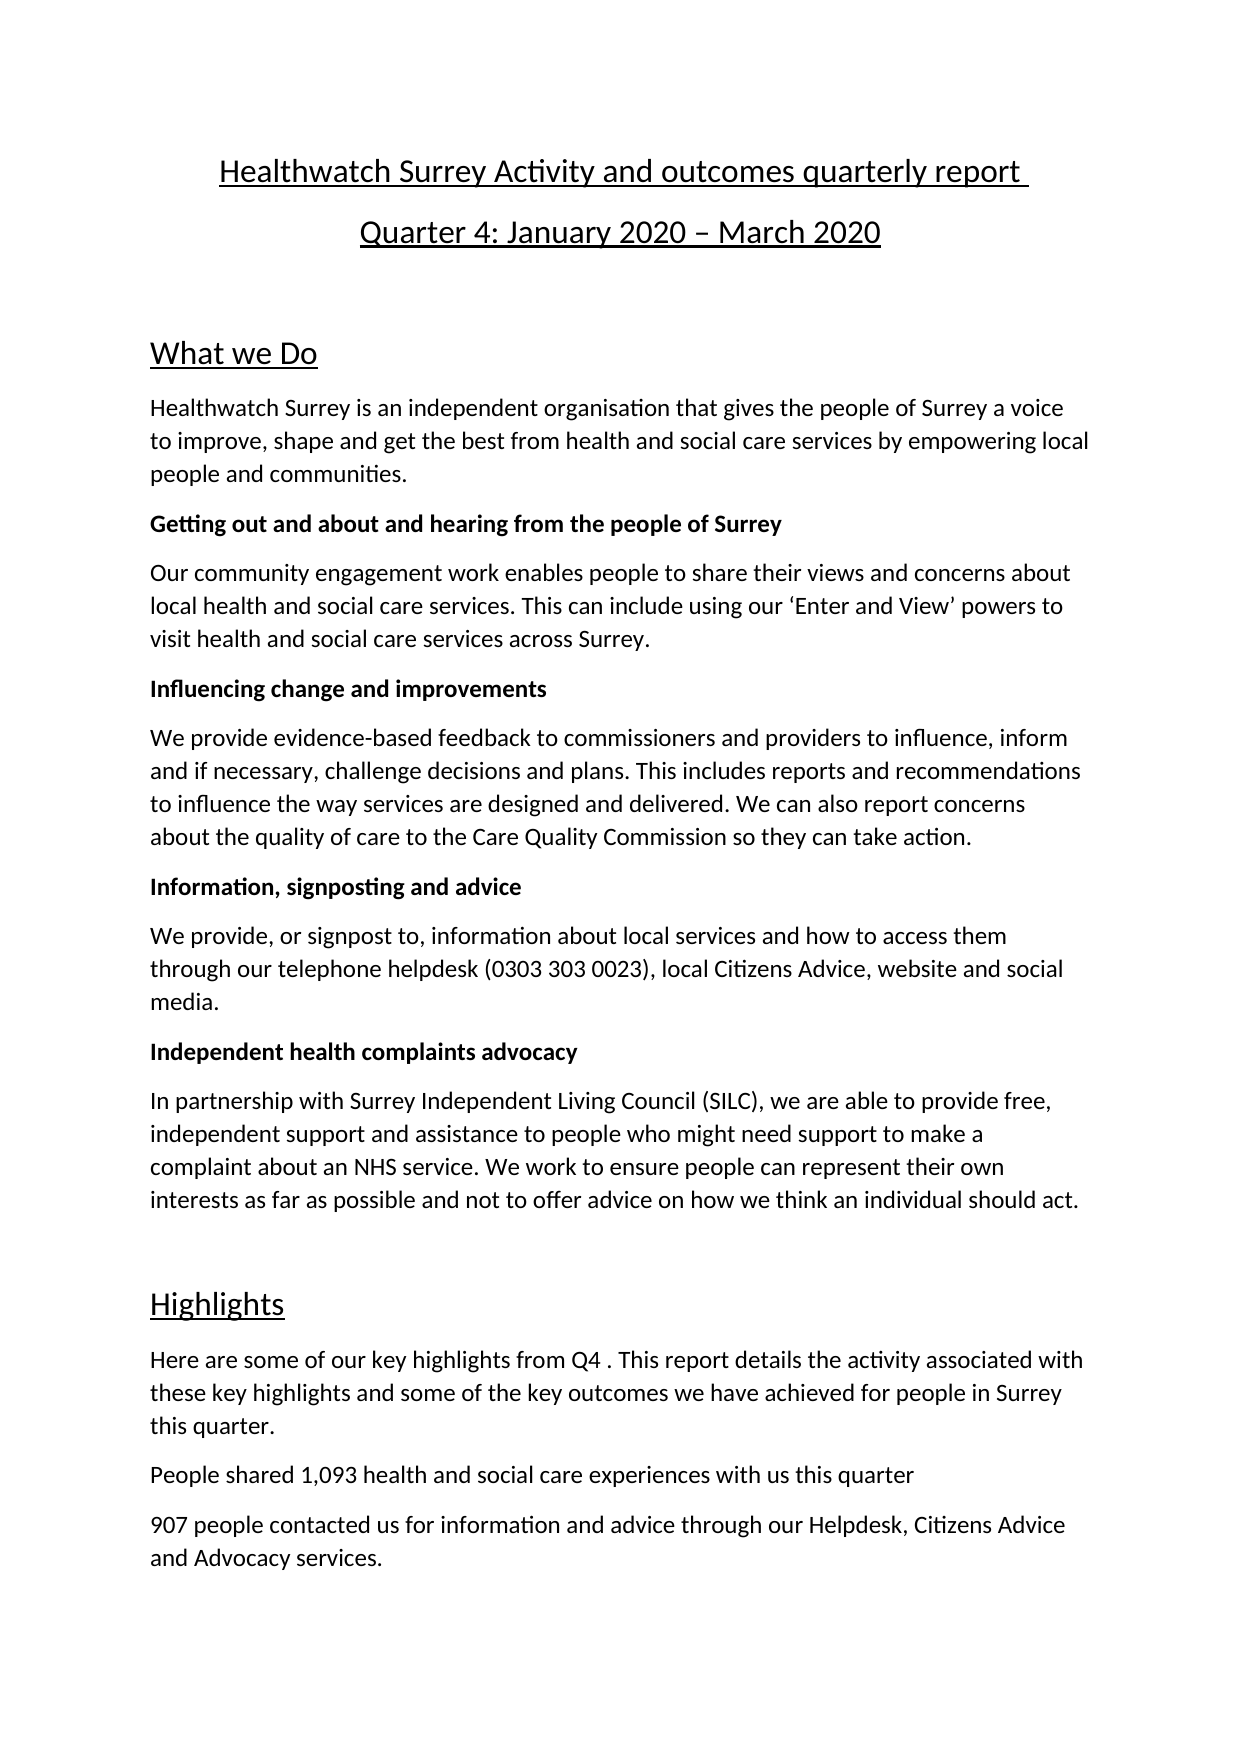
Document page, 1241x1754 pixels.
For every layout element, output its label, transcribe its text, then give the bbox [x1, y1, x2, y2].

text Healthwatch Surrey is an independent organisation that gives the people of Surrey a voice to improve, shape and get the best from health and social care services by empowering local people and communities. [150, 392, 1090, 489]
text Healthwatch Surrey Activity and outcomes quarterly report [150, 150, 1090, 191]
text 907 people contacted us for information and advice through our Helpdesk, Citizens Advice and Advocacy services. [150, 1509, 1090, 1572]
text Here are some of our key highlights from Q4 . This report details the activity associated with these key highlights and some of the key outcomes we have achieved for people in Surrey this quarter. [150, 1344, 1090, 1440]
text Quarter 4: January 2020 – March 2020 [150, 211, 1090, 251]
text Our community engagement work enables people to share their views and concerns about local health and social care services. This can include using our ‘Enter and View’ powers to visit health and social care services across Surrey. [150, 557, 1090, 654]
text Highlights [150, 1283, 1090, 1324]
text We provide evidence-based feedback to commissioners and providers to influence, inform and if necessary, challenge decisions and plans. This includes reports and recommendations to influence the way services are designed and delivered. We can also report concerns about the quality of care to the Care Quality Commission so they can take action. [150, 722, 1090, 852]
text Influencing change and improvements [150, 673, 1090, 703]
text People shared 1,093 health and social care experiences with us this quarter [150, 1459, 1090, 1490]
text In partnership with Surrey Independent Living Council (SILC), we are able to provide free, independent support and assistance to people who might need support to make a complaint about an NHS service. We work to ensure people can represent their own interests as far as possible and not to offer advice on how we think an individual should act. [150, 1085, 1090, 1215]
text What we Do [150, 332, 1090, 373]
text We provide, or signpost to, information about local services and how to access them through our telephone helpdesk (0303 303 0023), local Citizens Advice, website and social media. [150, 920, 1090, 1017]
text Information, signposting and advice [150, 871, 1090, 901]
text Independent health complaints advocacy [150, 1036, 1090, 1066]
text Getting out and about and hearing from the people of Surrey [150, 508, 1090, 538]
